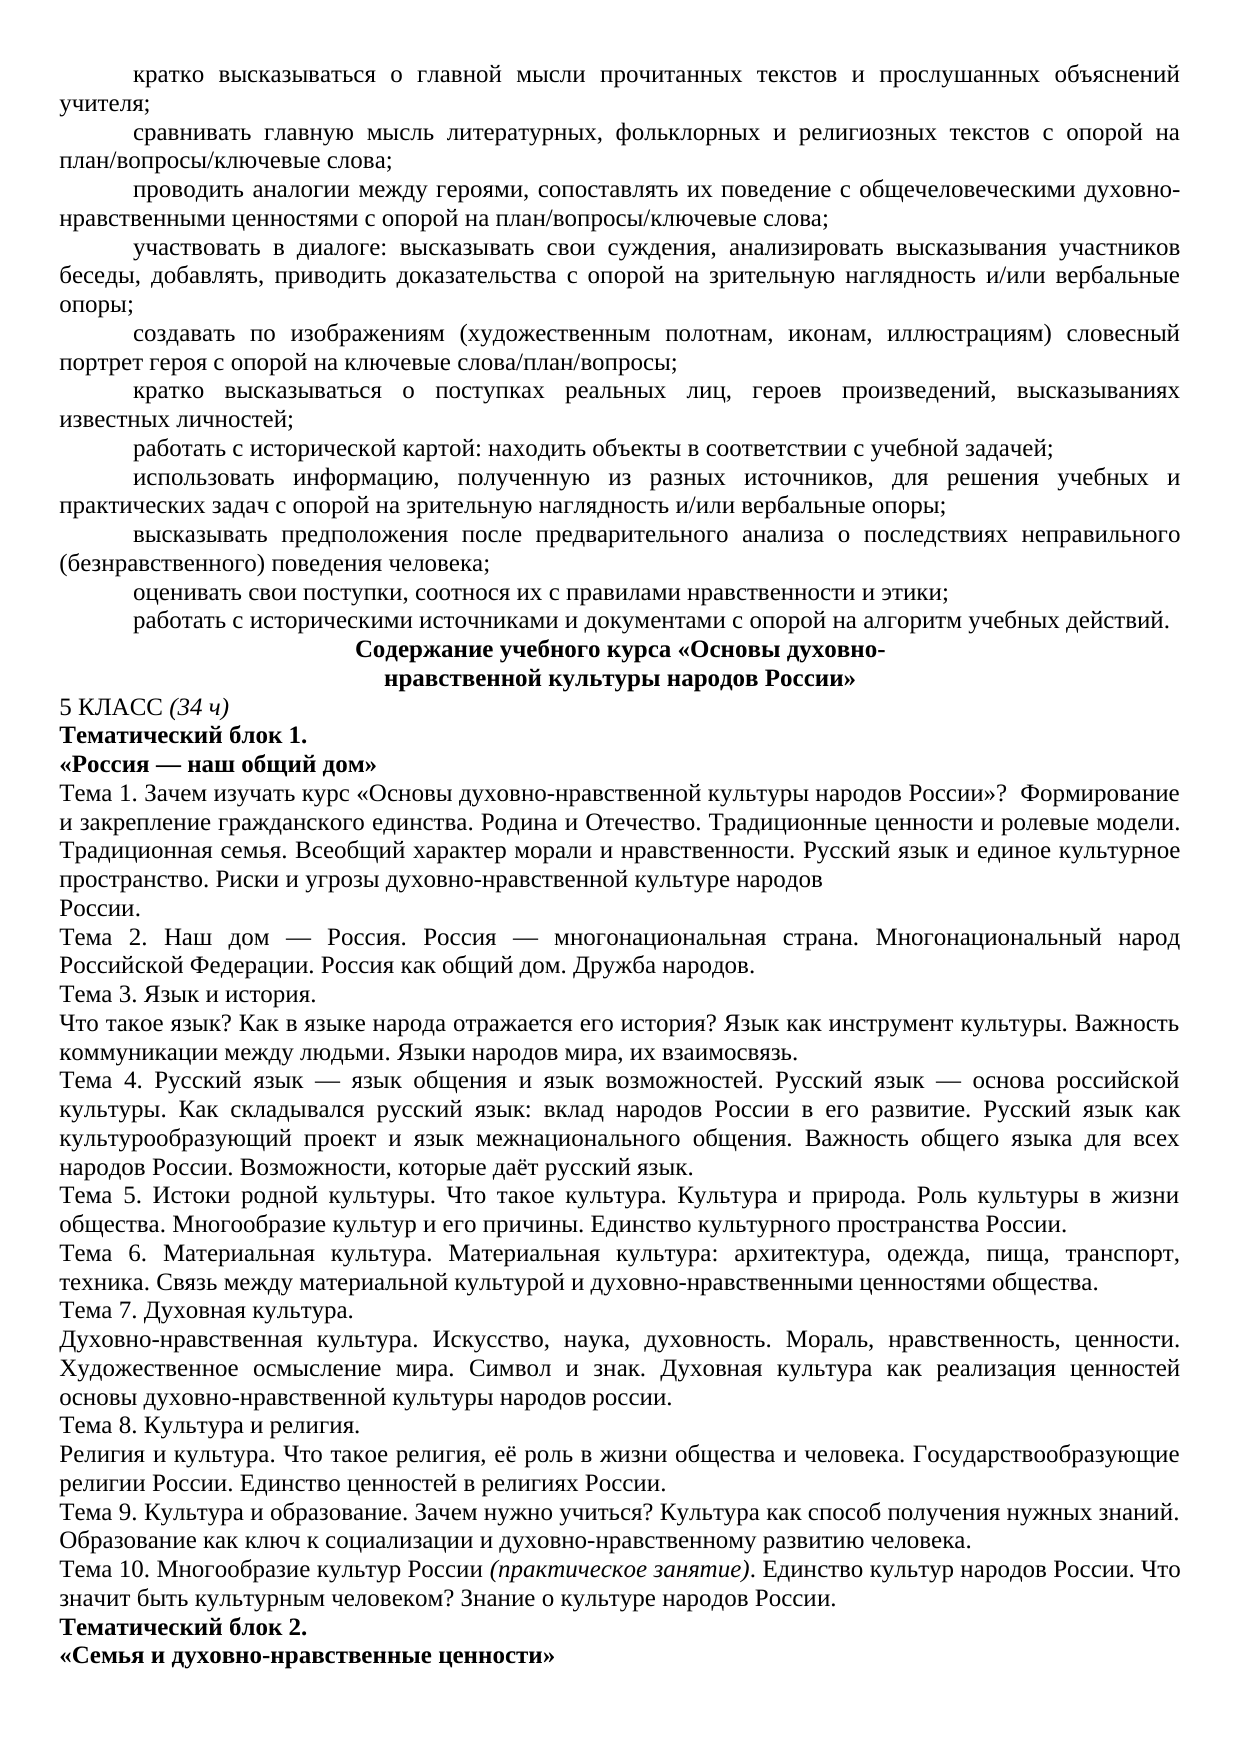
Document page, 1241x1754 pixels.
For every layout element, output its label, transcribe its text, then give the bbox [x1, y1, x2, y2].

text Религия и культура. Что такое религия, её роль в жизни общества и человека. Государствообразующие религии России. Единство ценностей в религиях России. [59, 1439, 1181, 1497]
text сравнивать главную мысль литературных, фольклорных и религиозных текстов с опорой на план/вопросы/ключевые слова; [59, 117, 1181, 174]
text создавать по изображениям (художественным полотнам, иконам, иллюстрациям) словесный портрет героя с опорой на ключевые слова/план/вопросы; [59, 318, 1181, 375]
text работать с историческими источниками и документами с опорой на алгоритм учебных действий. [59, 605, 1181, 634]
text Тема 3. Язык и история. [59, 979, 1181, 1008]
text России. [59, 893, 1181, 922]
text нравственной культуры народов России» [59, 663, 1181, 692]
text проводить аналогии между героями, сопоставлять их поведение с общечеловеческими духовно-нравственными ценностями с опорой на план/вопросы/ключевые слова; [59, 174, 1181, 232]
text Тематический блок 2. [59, 1612, 1181, 1640]
text Тема 5. Истоки родной культуры. Что такое культура. Культура и природа. Роль культуры в жизни общества. Многообразие культур и его причины. Единство культурного пространства России. [59, 1180, 1181, 1238]
text работать с исторической картой: находить объекты в соответствии с учебной задачей; [59, 433, 1181, 462]
text участвовать в диалоге: высказывать свои суждения, анализировать высказывания участников беседы, добавлять, приводить доказательства с опорой на зрительную наглядность и/или вербальные опоры; [59, 232, 1181, 318]
text «Семья и духовно-нравственные ценности» [59, 1640, 1181, 1669]
text кратко высказываться о поступках реальных лиц, героев произведений, высказываниях известных личностей; [59, 375, 1181, 433]
text Тема 6. Материальная культура. Материальная культура: архитектура, одежда, пища, транспорт, техника. Связь между материальной культурой и духовно-нравственными ценностями общества. [59, 1238, 1181, 1295]
text Тема 7. Духовная культура. [59, 1295, 1181, 1324]
text Тема 8. Культура и религия. [59, 1410, 1181, 1439]
text 5 КЛАСС (34 ч) [59, 692, 1181, 720]
text Тема 10. Многообразие культур России (практическое занятие). Единство культур народов России. Что значит быть культурным человеком? Знание о культуре народов России. [59, 1554, 1181, 1612]
text Тематический блок 1. [59, 720, 1181, 749]
text оценивать свои поступки, соотнося их с правилами нравственности и этики; [59, 577, 1181, 605]
text Содержание учебного курса «Основы духовно- [59, 634, 1181, 663]
text использовать информацию, полученную из разных источников, для решения учебных и практических задач с опорой на зрительную наглядность и/или вербальные опоры; [59, 462, 1181, 519]
text Что такое язык? Как в языке народа отражается его история? Язык как инструмент культуры. Важность коммуникации между людьми. Языки народов мира, их взаимосвязь. [59, 1008, 1181, 1065]
text Тема 2. Наш дом — Россия. Россия — многонациональная страна. Многонациональный народ Российской Федерации. Россия как общий дом. Дружба народов. [59, 922, 1181, 979]
text Тема 1. Зачем изучать курс «Основы духовно-нравственной культуры народов России»? Формирование и закрепление гражданского единства. Родина и Отечество. Традиционные ценности и ролевые модели. Традиционная семья. Всеобщий характер морали и нравственности. Русский язык и единое культурное пространство. Риски и угрозы духовно-нравственной культуре народов [59, 778, 1181, 893]
text кратко высказываться о главной мысли прочитанных текстов и прослушанных объяснений учителя; [59, 59, 1181, 117]
text Духовно-нравственная культура. Искусство, наука, духовность. Мораль, нравственность, ценности. Художественное осмысление мира. Символ и знак. Духовная культура как реализация ценностей основы духовно-нравственной культуры народов россии. [59, 1324, 1181, 1410]
text Тема 4. Русский язык — язык общения и язык возможностей. Русский язык — основа российской культуры. Как складывался русский язык: вклад народов России в его развитие. Русский язык как культурообразующий проект и язык межнационального общения. Важность общего языка для всех народов России. Возможности, которые даёт русский язык. [59, 1065, 1181, 1180]
text высказывать предположения после предварительного анализа о последствиях неправильного (безнравственного) поведения человека; [59, 519, 1181, 577]
text Тема 9. Культура и образование. Зачем нужно учиться? Культура как способ получения нужных знаний. Образование как ключ к социализации и духовно-нравственному развитию человека. [59, 1497, 1181, 1554]
text «Россия — наш общий дом» [59, 749, 1181, 778]
